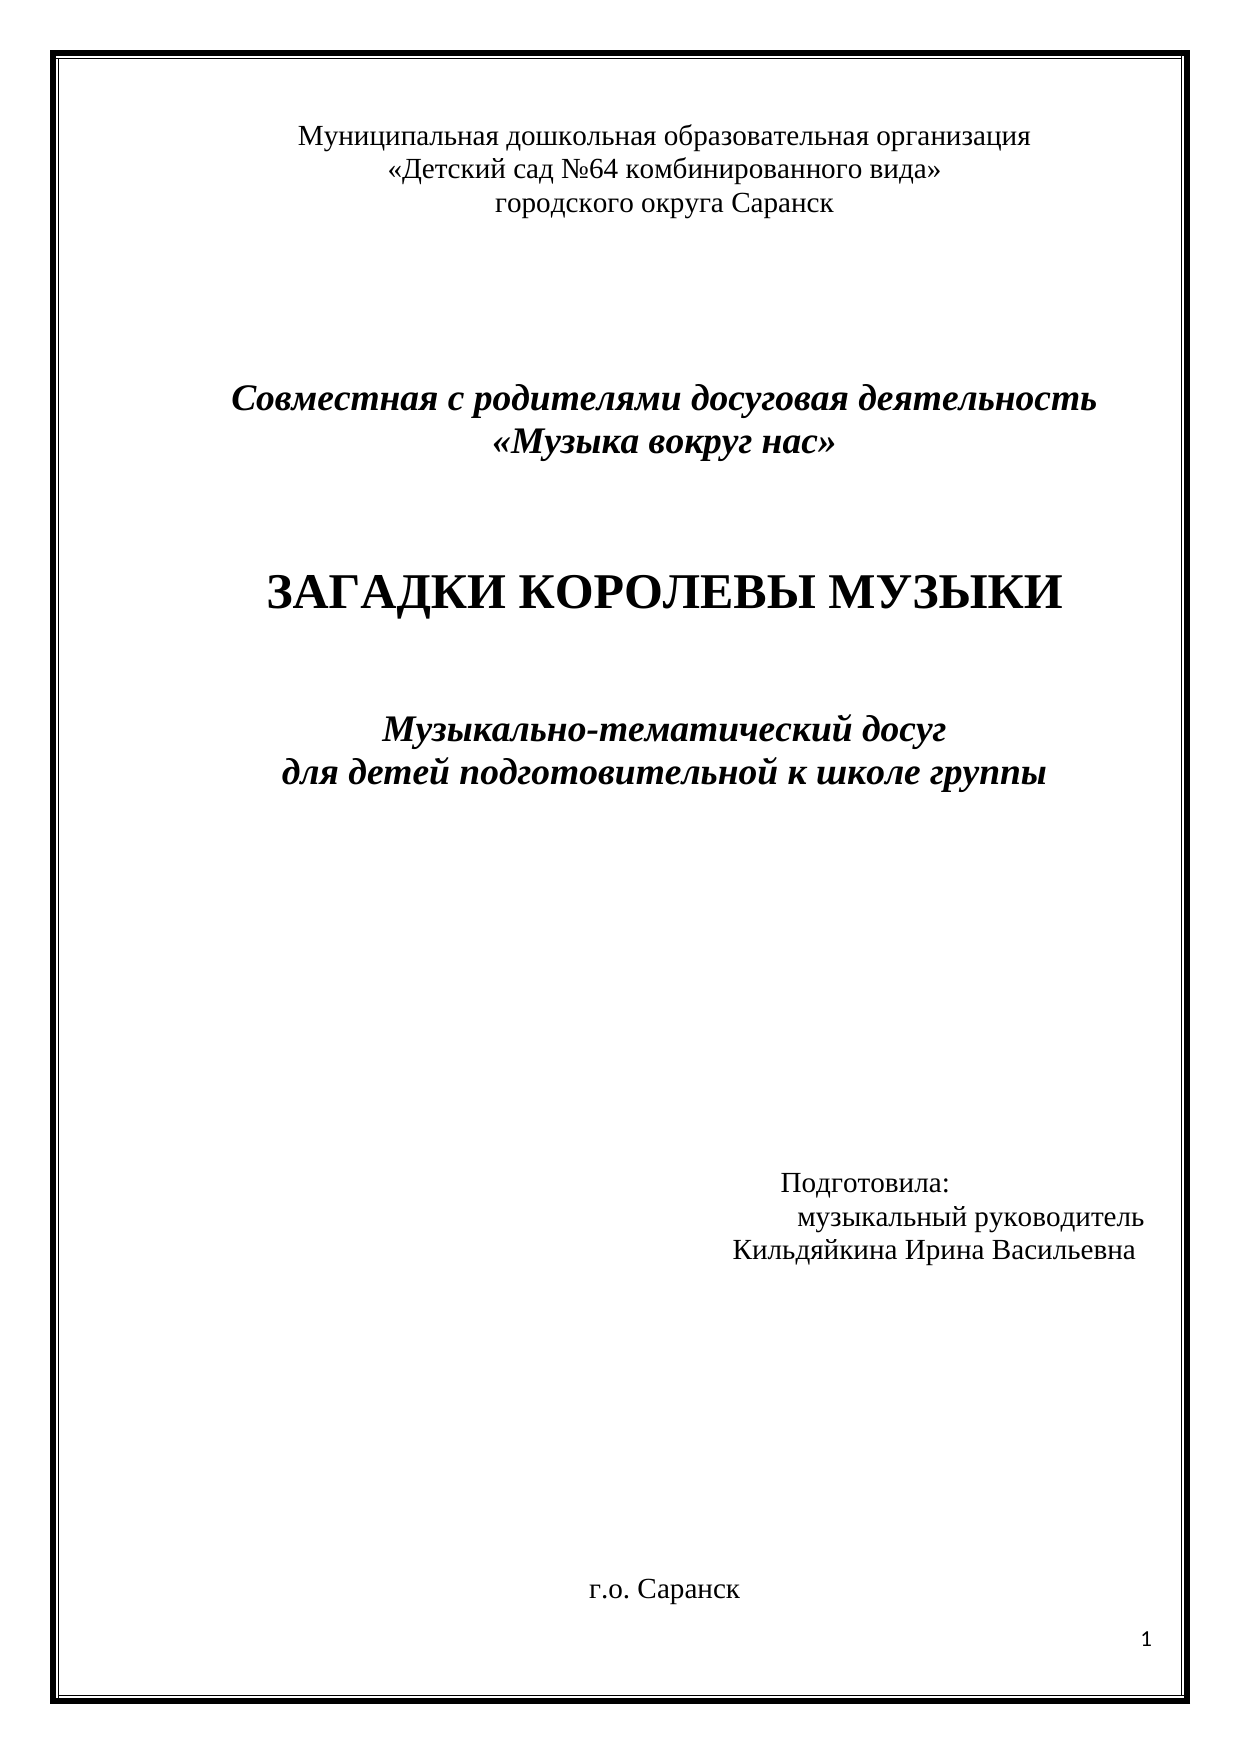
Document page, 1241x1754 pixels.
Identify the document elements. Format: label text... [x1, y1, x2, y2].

text Подготовила: [177, 1165, 1152, 1199]
text ЗАГАДКИ КОРОЛЕВЫ МУЗЫКИ [177, 562, 1152, 620]
text Музыкально-тематический досуг [177, 706, 1152, 749]
text музыкальный руководитель [177, 1199, 1152, 1232]
text «Детский сад №64 комбинированного вида» [177, 152, 1152, 185]
text Муниципальная дошкольная образовательная организация [177, 118, 1152, 152]
text Совместная с родителями досуговая деятельность «Музыка вокруг нас» [177, 375, 1152, 462]
text Кильдяйкина Ирина Васильевна [177, 1232, 1152, 1266]
text городского округа Саранск [177, 185, 1152, 219]
text г.о. Саранск [177, 1571, 1152, 1604]
text для детей подготовительной к школе группы [177, 749, 1152, 792]
